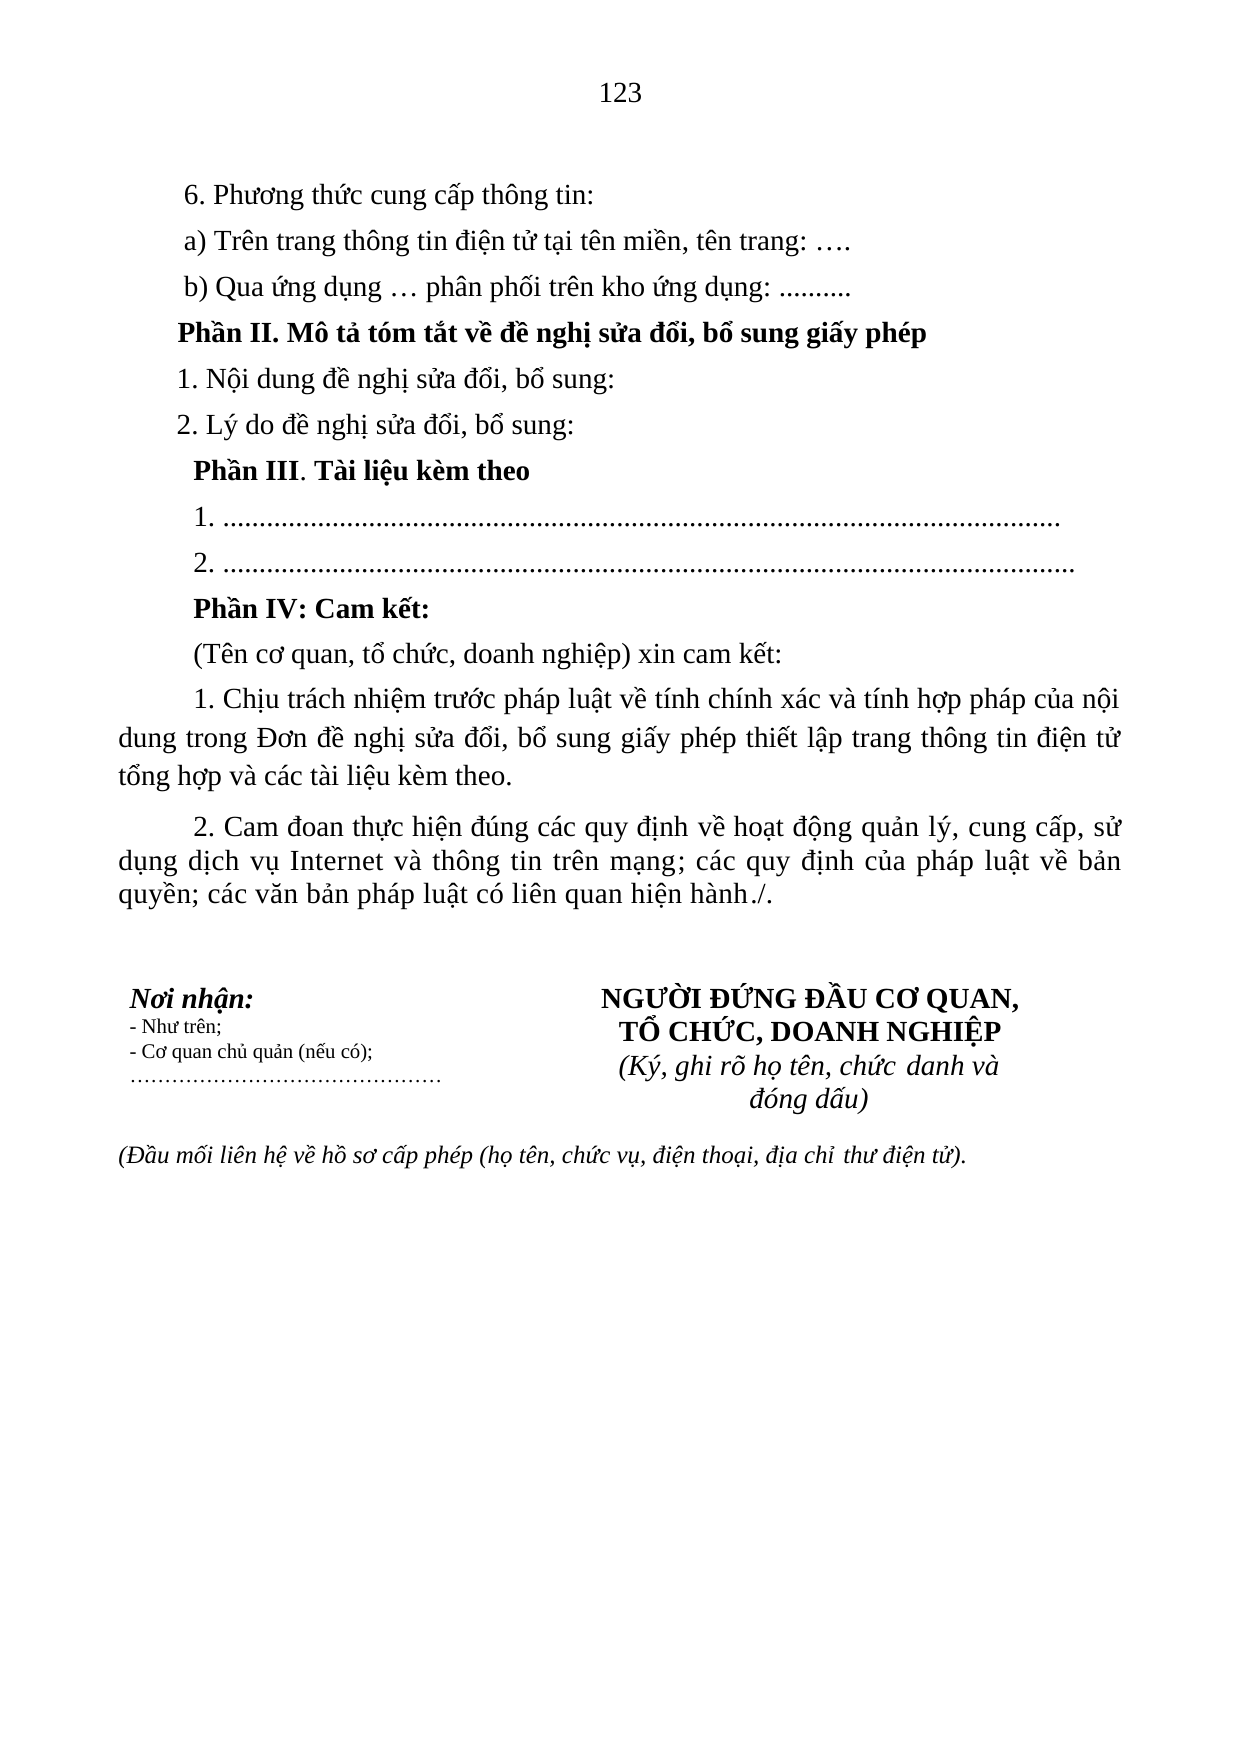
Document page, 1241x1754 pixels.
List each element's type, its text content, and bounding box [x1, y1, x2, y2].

text 1. Nội dung đề nghị sửa đổi, bổ sung: [118, 361, 1122, 395]
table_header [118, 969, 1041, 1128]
text Phần II. Mô tả tóm tắt về đề nghị sửa đổi, bổ sung giấy phép [118, 315, 1122, 349]
text 1. Chịu trách nhiệm trước pháp luật về tính chính xác và tính hợp pháp của nội dung trong Đơn đề nghị sửa đổi, bổ sung giấy phép thiết lập trang thông tin điện tử tổng hợp và các tài liệu kèm theo. [118, 681, 1122, 792]
text (Tên cơ quan, tổ chức, doanh nghiệp) xin cam kết: [118, 636, 1122, 670]
text Phần IV: Cam kết: [118, 592, 1122, 625]
text b) Qua ứng dụng … phân phối trên kho ứng dụng: .......... [118, 269, 1122, 303]
text (Đầu mối liên hệ về hồ sơ cấp phép (họ tên, chức vụ, điện thoại, địa chỉ thư điện tử). [118, 1140, 1122, 1169]
text 6. Phương thức cung cấp thông tin: [118, 177, 1122, 211]
text 2. Cam đoan thực hiện đúng các quy định về hoạt động quản lý, cung cấp, sử dụng dịch vụ Internet và thông tin trên mạng; các quy định của pháp luật về bản quyền; các văn bản pháp luật có liên quan hiện hành./. [118, 809, 1122, 910]
text 2. ..................................................................................................................... [118, 546, 1122, 579]
text 2. Lý do đề nghị sửa đổi, bổ sung: [118, 407, 1122, 441]
text 1. ................................................................................................................... [118, 499, 1122, 533]
text Phần III. Tài liệu kèm theo [118, 453, 1122, 487]
text a) Trên trang thông tin điện tử tại tên miền, tên trang: …. [118, 223, 1122, 257]
